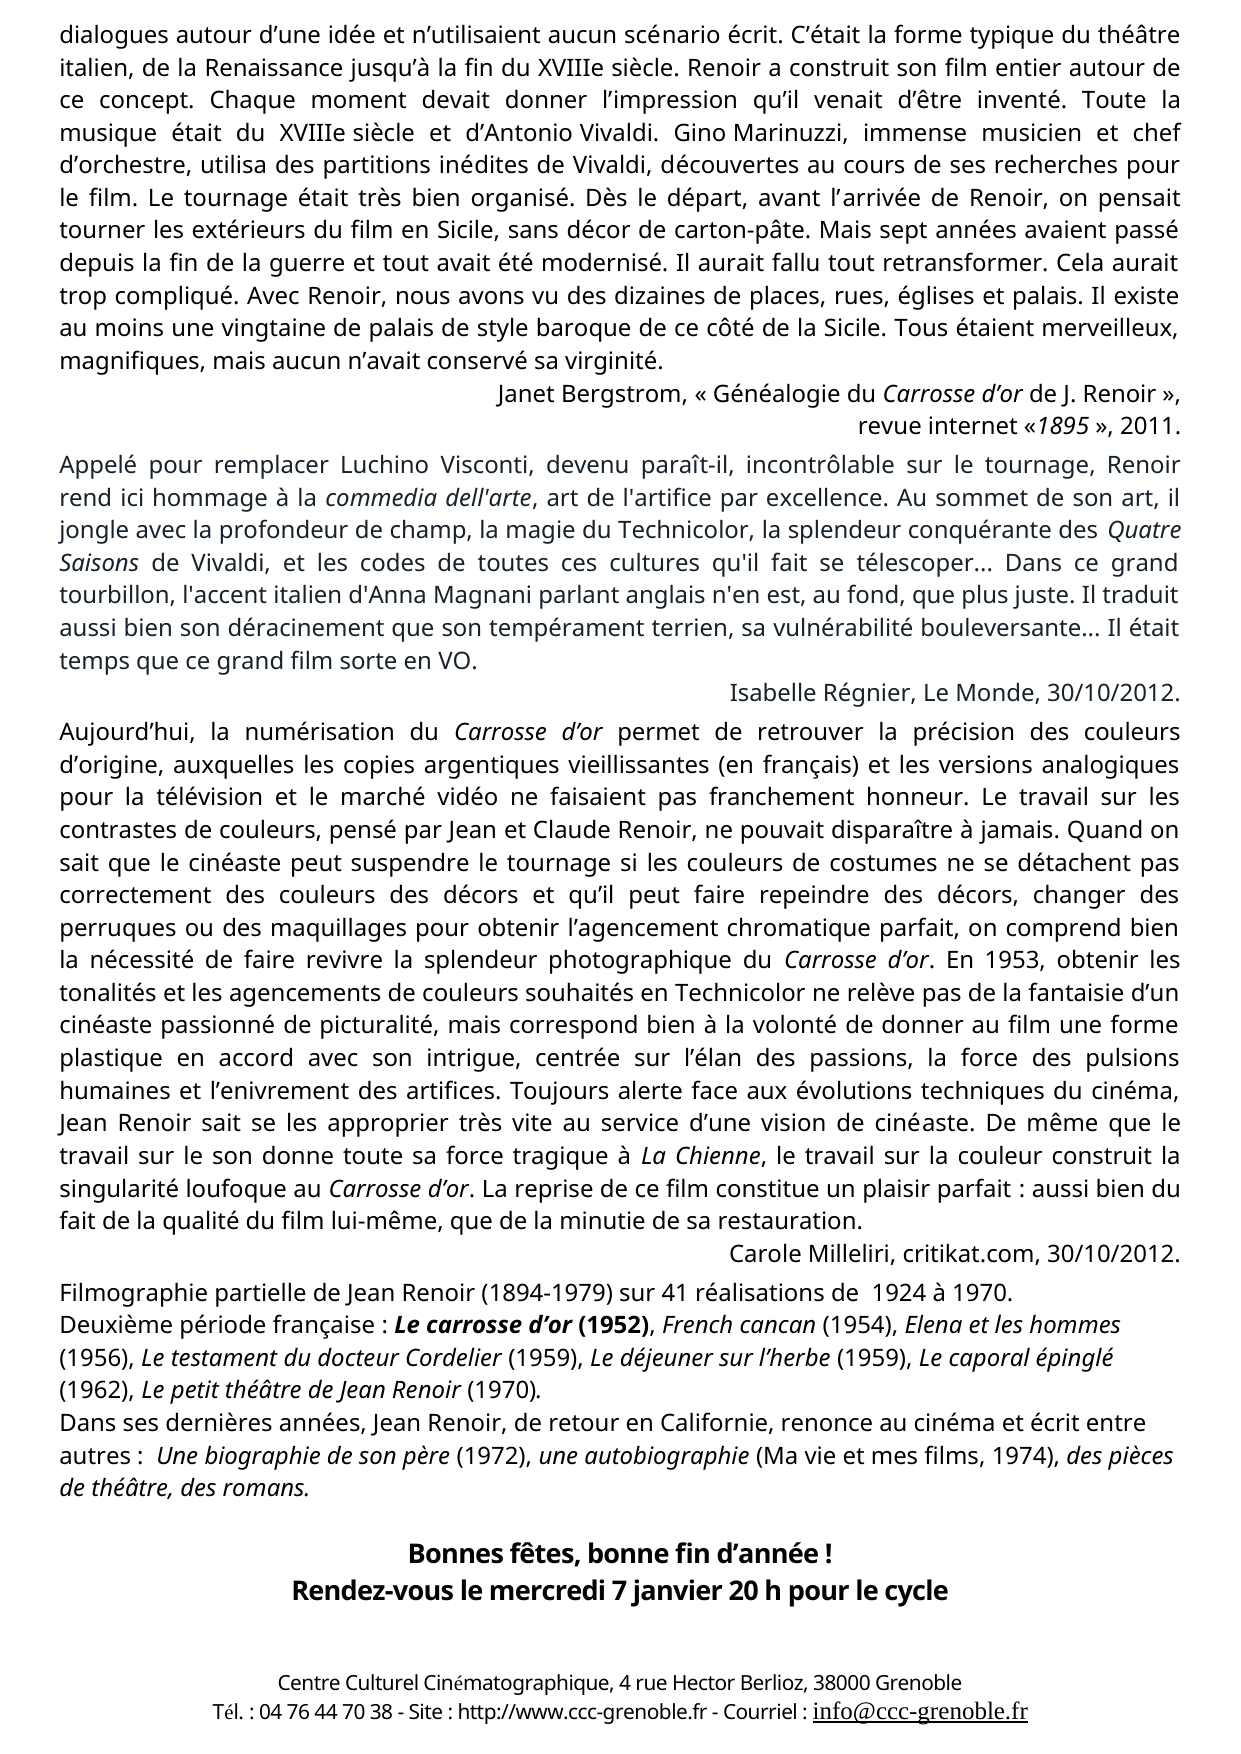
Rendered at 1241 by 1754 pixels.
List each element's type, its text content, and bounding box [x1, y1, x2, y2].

text Isabelle Régnier, Le Monde, 30/10/2012. [59, 676, 1181, 709]
text Bonnes fêtes, bonne fin d’année ! [118, 1535, 1122, 1572]
text Rendez-vous le mercredi 7 janvier 20 h pour le cycle [118, 1572, 1122, 1609]
text Janet Bergstrom, « Généalogie du Carrosse d’or de J. Renoir », revue internet «1895 », 2011. [59, 376, 1181, 442]
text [59, 18, 1181, 376]
text Filmographie partielle de Jean Renoir (1894-1979) sur 41 réalisations de 1924 à 1970. Deuxième période française : Le carrosse d’or (1952), French cancan (1954), Elena et les hommes (1956), Le testament du docteur Cordelier (1959), Le déjeuner sur l’herbe (1959), Le caporal épinglé (1962), Le petit théâtre de Jean Renoir (1970). [59, 1275, 1181, 1406]
text Aujourd’hui, la numérisation du Carrosse d’or permet de retrouver la précision des couleurs d’origine, auxquelles les copies argentiques vieillissantes (en français) et les versions analogiques pour la télévision et le marché vidéo ne faisaient pas franchement honneur. Le travail sur les contrastes de couleurs, pensé par Jean et Claude Renoir, ne pouvait disparaître à jamais. Quand on sait que le cinéaste peut suspendre le tournage si les couleurs de costumes ne se détachent pas correctement des couleurs des décors et qu’il peut faire repeindre des décors, changer des perruques ou des maquillages pour obtenir l’agencement chromatique parfait, on comprend bien la nécessité de faire revivre la splendeur photographique du Carrosse d’or. En 1953, obtenir les tonalités et les agencements de couleurs souhaités en Technicolor ne relève pas de la fantaisie d’un cinéaste passionné de picturalité, mais correspond bien à la volonté de donner au film une forme plastique en accord avec son intrigue, centrée sur l’élan des passions, la force des pulsions humaines et l’enivrement des artifices. Toujours alerte face aux évolutions techniques du cinéma, Jean Renoir sait se les approprier très vite au service d’une vision de cinéaste. De même que le travail sur le son donne toute sa force tragique à La Chienne, le travail sur la couleur construit la singularité loufoque au Carrosse d’or. La reprise de ce film constitue un plaisir parfait : aussi bien du fait de la qualité du film lui-même, que de la minutie de sa restauration. [59, 715, 1181, 1237]
text Appelé pour remplacer Luchino Visconti, devenu paraît-il, incontrôlable sur le tournage, Renoir rend ici hommage à la commedia dell'arte, art de l'artifice par excellence. Au sommet de son art, il jongle avec la profondeur de champ, la magie du Technicolor, la splendeur conquérante des Quatre Saisons de Vivaldi, et les codes de toutes ces cultures qu'il fait se télescoper... Dans ce grand tourbillon, l'accent italien d'Anna Magnani parlant anglais n'en est, au fond, que plus juste. Il traduit aussi bien son déracinement que son tempérament terrien, sa vulnérabilité bouleversante... Il était temps que ce grand film sorte en VO. [59, 448, 1181, 676]
text Carole Milleliri, critikat.com, 30/10/2012. [59, 1237, 1181, 1269]
text Dans ses dernières années, Jean Renoir, de retour en Californie, renonce au cinéma et écrit entre autres : Une biographie de son père (1972), une autobiographie (Ma vie et mes films, 1974), des pièces de théâtre, des romans. [59, 1406, 1181, 1504]
